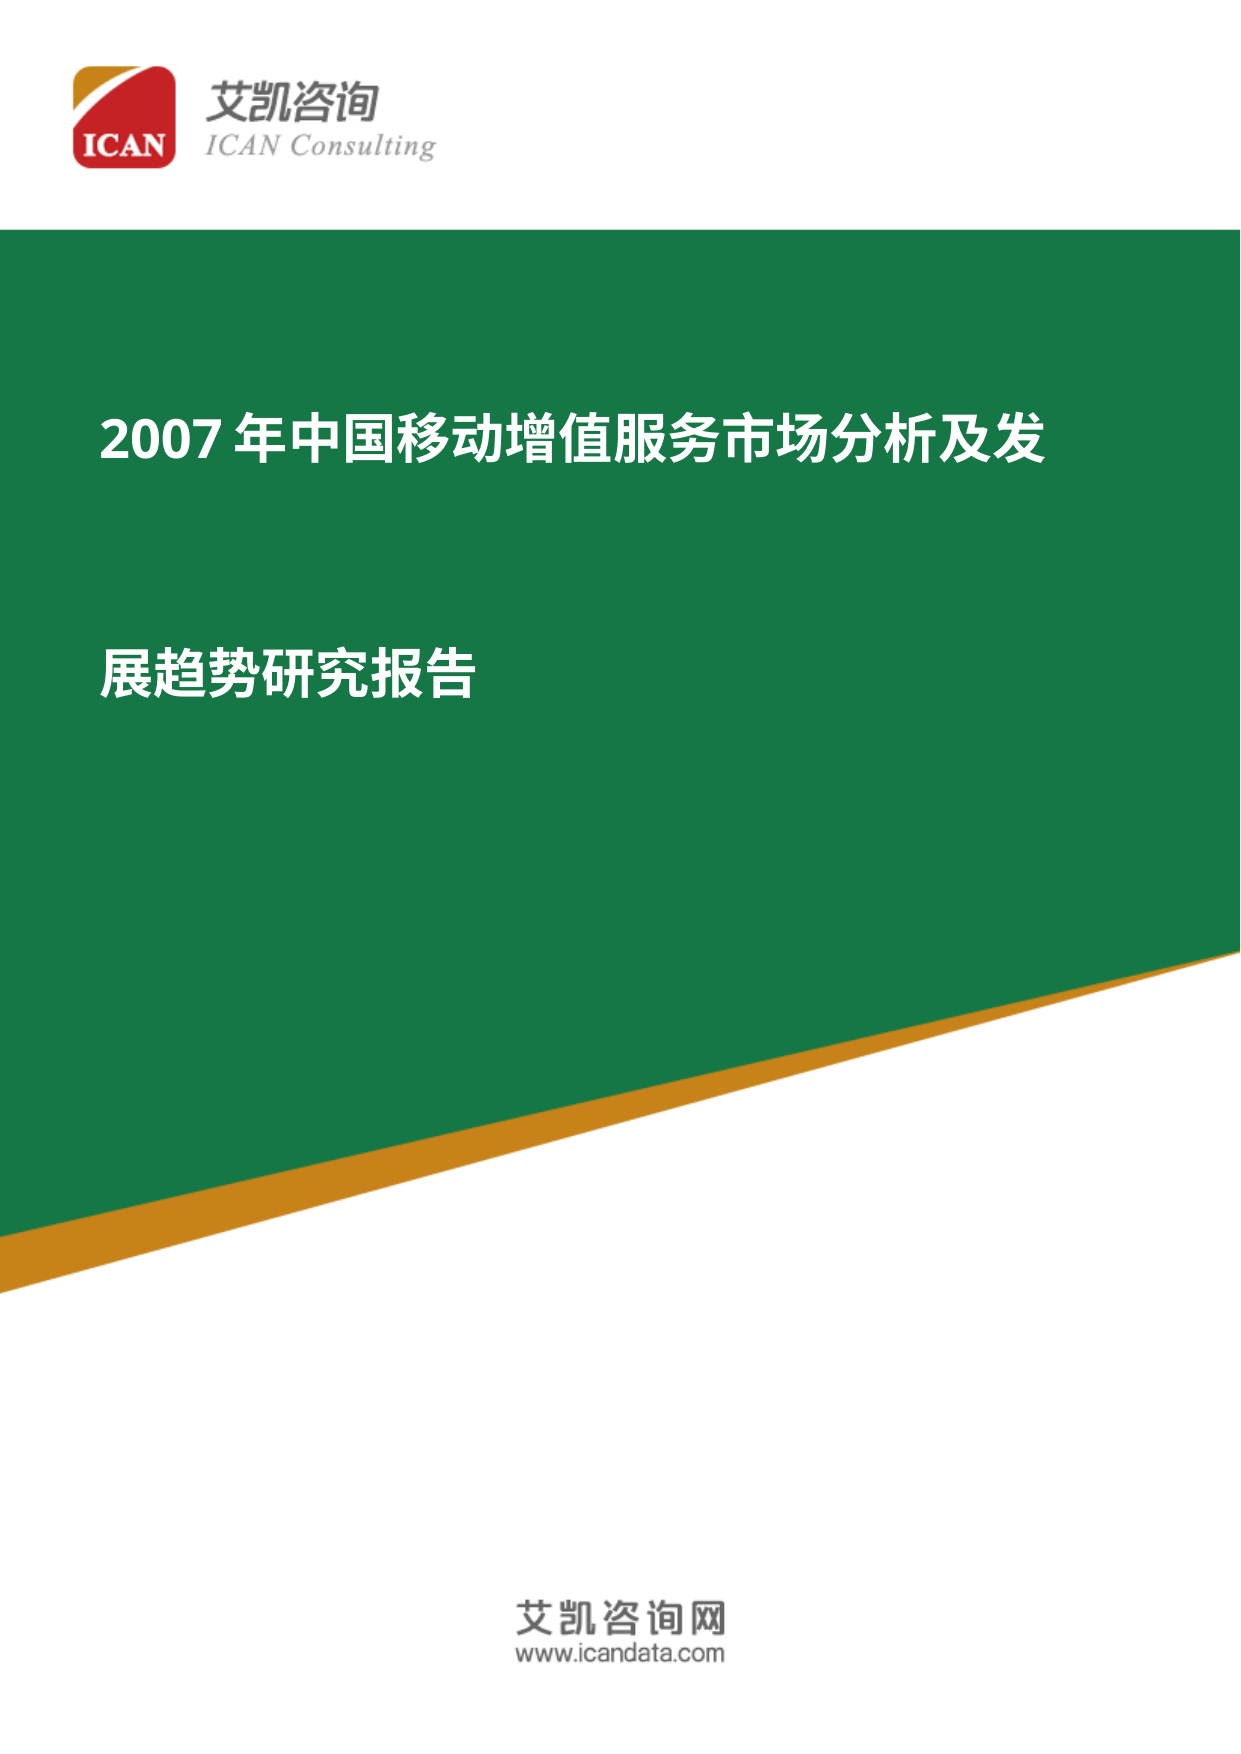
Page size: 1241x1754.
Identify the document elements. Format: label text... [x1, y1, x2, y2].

subtitle 2007年中国移动增值服务市场分析及发展趋势研究报告 [99, 386, 1053, 718]
picture [0, 5, 1241, 1754]
